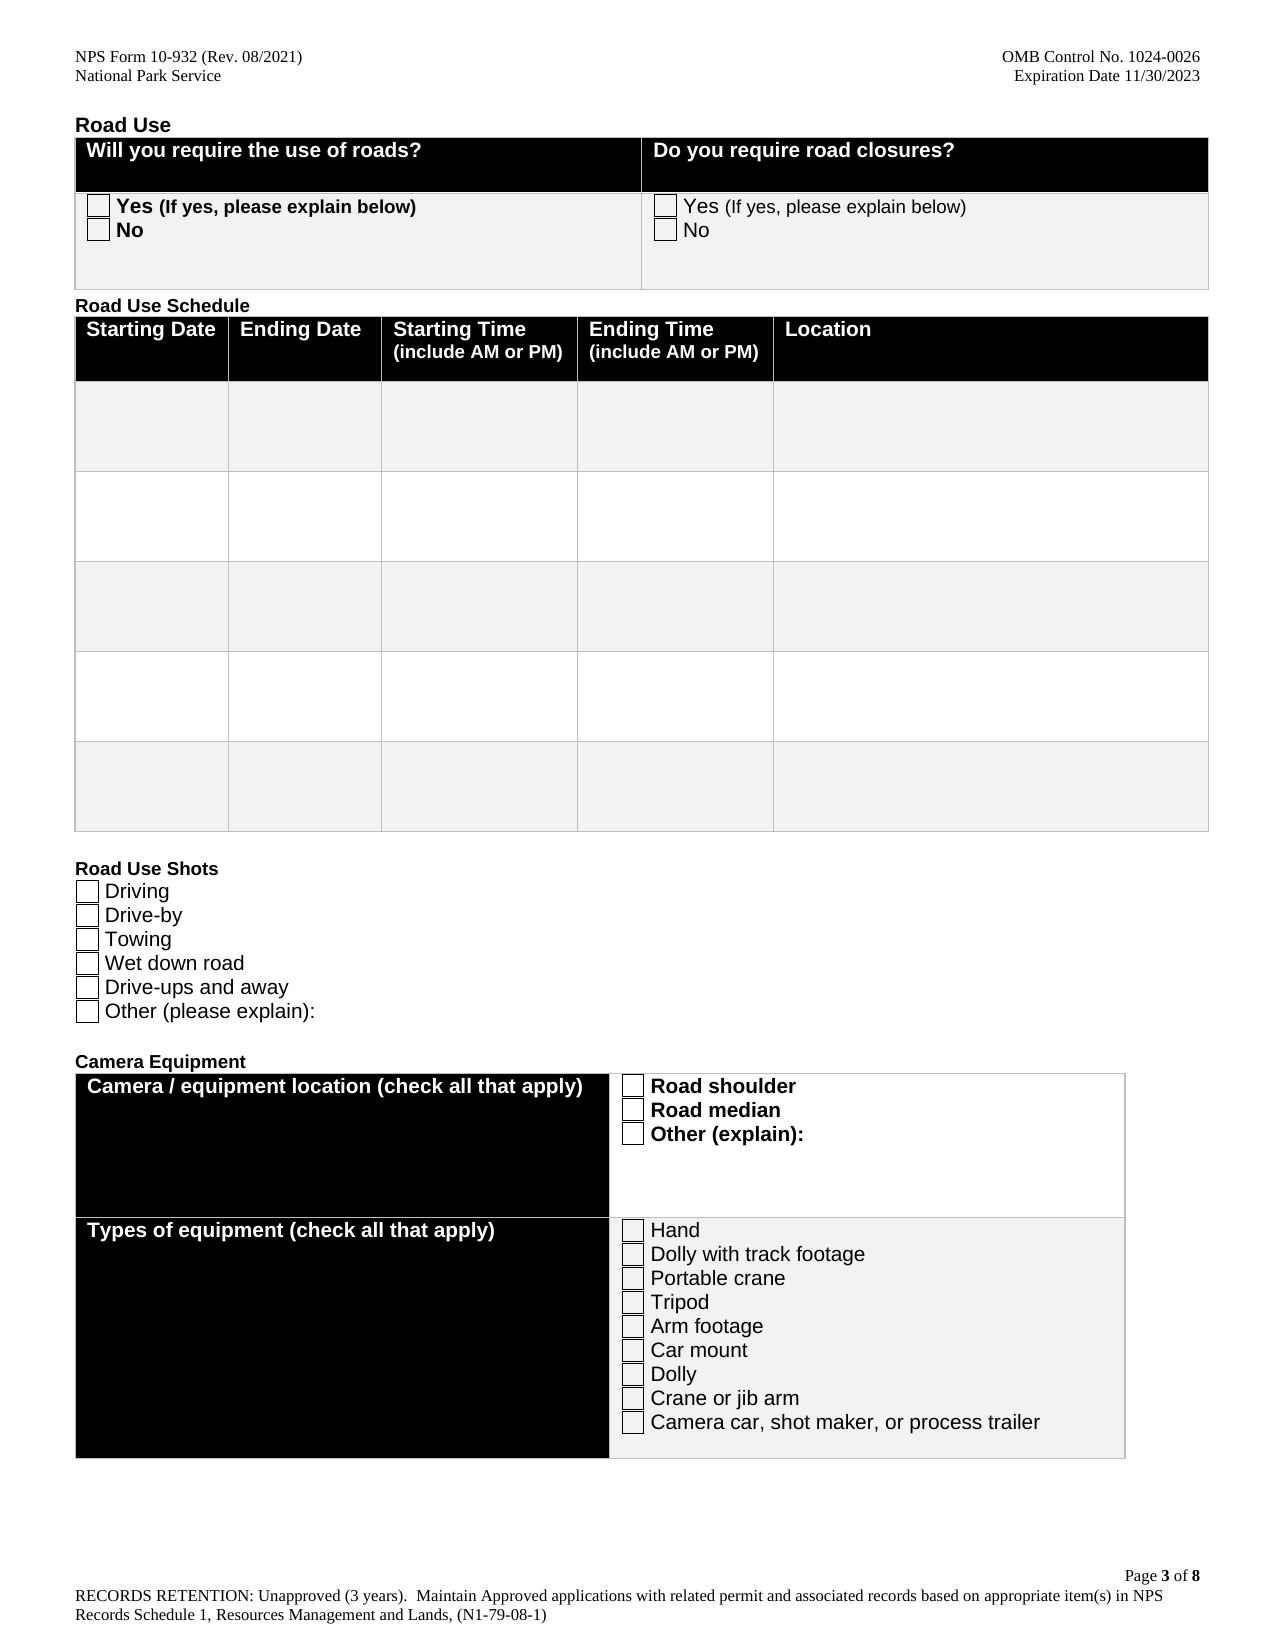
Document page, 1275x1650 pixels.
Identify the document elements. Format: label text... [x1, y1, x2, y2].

text Drive-ups and away [75, 975, 1200, 999]
table_cell [229, 562, 381, 651]
table_header Camera / equipment location (check all that apply) [76, 1074, 609, 1217]
table_cell [76, 562, 228, 651]
table_cell [382, 472, 577, 561]
text Other (please explain): [75, 999, 1200, 1023]
table_cell [578, 742, 773, 831]
text Towing [75, 927, 1200, 951]
table_cell [76, 472, 228, 561]
table_header Road shoulder Road median Other (explain): [610, 1074, 1124, 1217]
table_cell Yes (If yes, please explain below) No [76, 194, 641, 289]
subtitle Road Use [75, 113, 1200, 137]
subtitle Road Use Schedule [75, 294, 1200, 316]
table_cell [229, 472, 381, 561]
table_cell [578, 472, 773, 561]
text Driving [75, 879, 1200, 903]
table_cell [774, 382, 1208, 471]
table_cell [382, 382, 577, 471]
text Drive-by [75, 903, 1200, 927]
table_cell [382, 742, 577, 831]
table_cell [578, 562, 773, 651]
table_cell [229, 382, 381, 471]
table_cell [76, 742, 228, 831]
table_cell [774, 652, 1208, 741]
table_header Location [774, 317, 1208, 381]
subtitle Camera Equipment [75, 1051, 1200, 1072]
table_header Do you require road closures? [642, 138, 1208, 192]
table_header Ending Date [229, 317, 381, 381]
table_header Will you require the use of roads? [76, 138, 641, 192]
table_cell [578, 652, 773, 741]
table_header Starting Time (include AM or PM) [382, 317, 577, 381]
table_header Starting Date [76, 317, 228, 381]
table_header Ending Time (include AM or PM) [578, 317, 773, 381]
table_cell [382, 562, 577, 651]
text Wet down road [75, 951, 1200, 975]
table_cell [382, 652, 577, 741]
table_cell [229, 742, 381, 831]
table_cell [76, 382, 228, 471]
table_cell [229, 652, 381, 741]
table_cell [578, 382, 773, 471]
table_cell [774, 562, 1208, 651]
table_cell [774, 742, 1208, 831]
table_cell [774, 472, 1208, 561]
table_cell Types of equipment (check all that apply) [76, 1218, 609, 1458]
table_cell Yes (If yes, please explain below) No [642, 194, 1208, 289]
table_cell Hand Dolly with track footage Portable crane Tripod Arm footage Car mount Dolly Crane or jib arm Camera car, shot maker, or process trailer [610, 1218, 1124, 1458]
table_cell [76, 652, 228, 741]
subtitle Road Use Shots [75, 857, 1200, 879]
